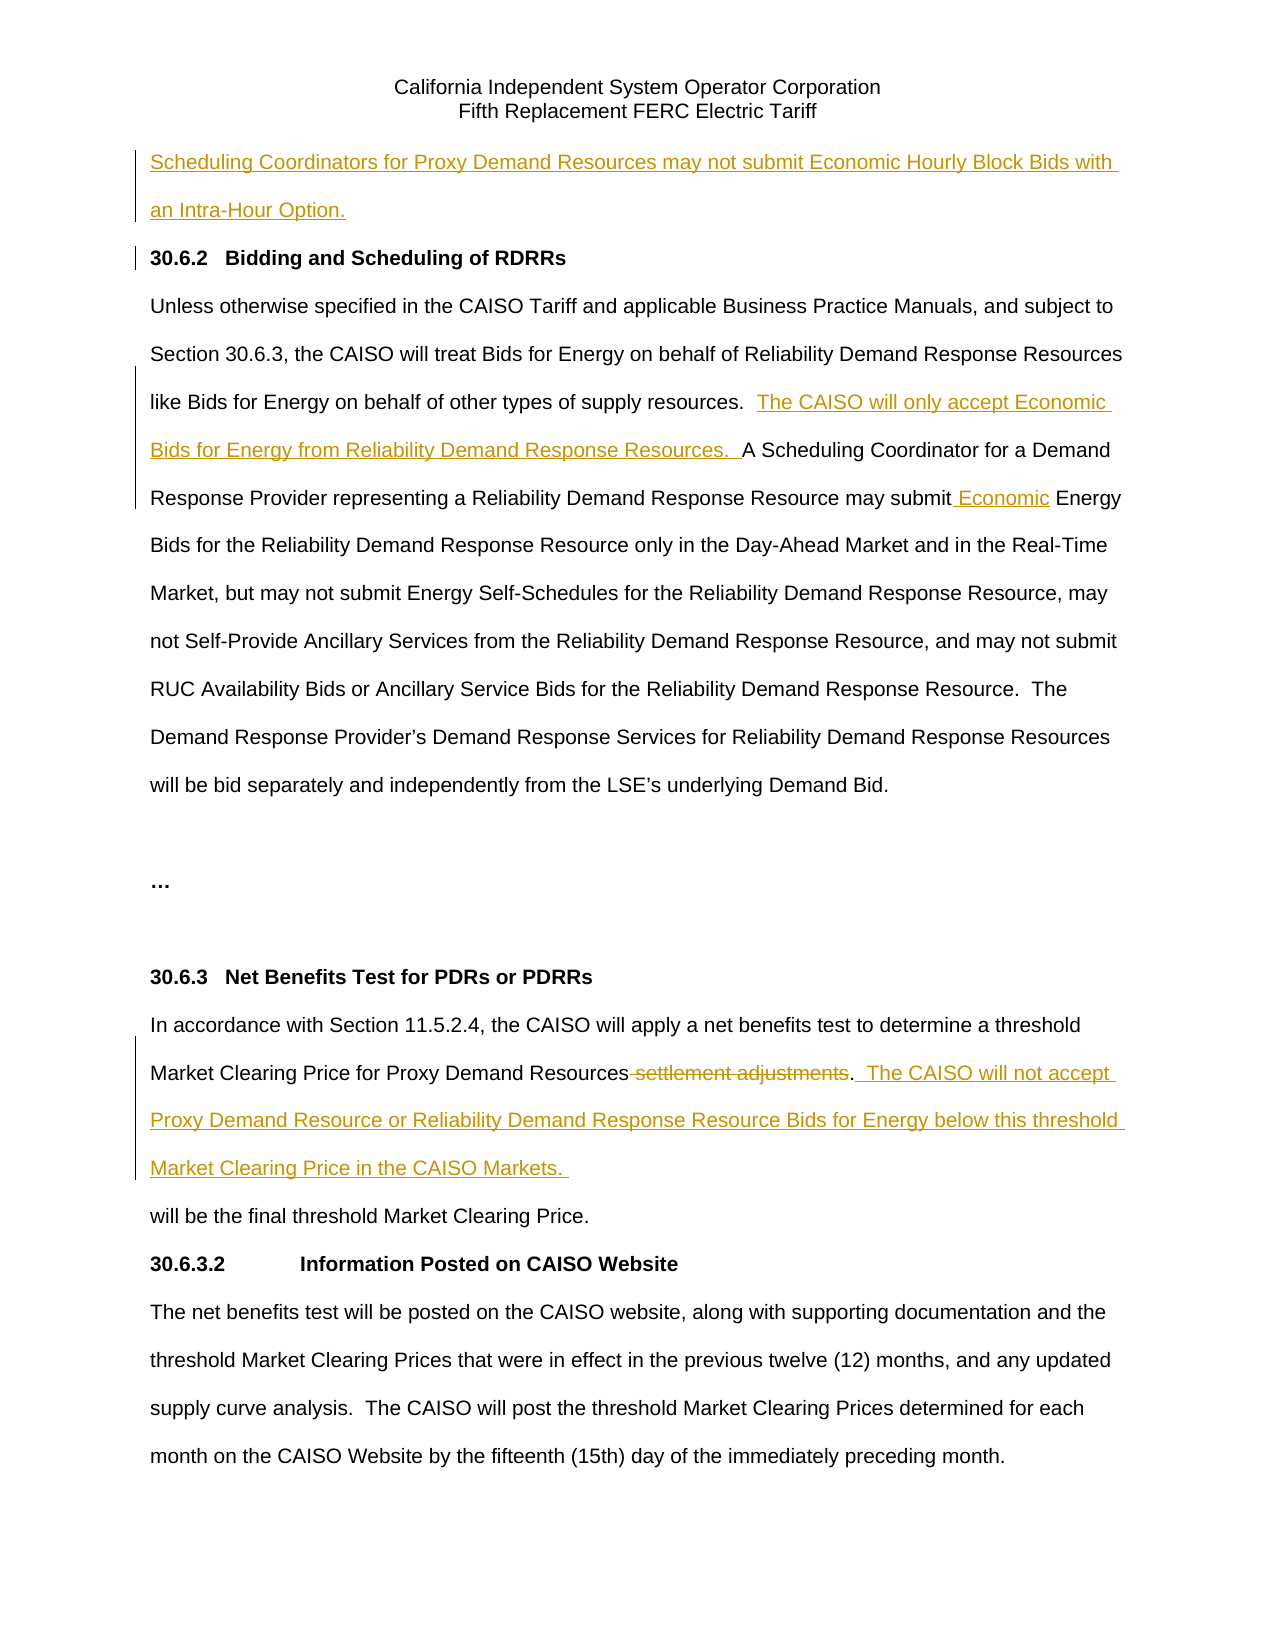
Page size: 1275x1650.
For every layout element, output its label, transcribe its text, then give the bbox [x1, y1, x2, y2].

text In accordance with Section 11.5.2.4, the CAISO will apply a net benefits test to determine a threshold Market Clearing Price for Proxy Demand Resources. [150, 1012, 1125, 1129]
text 30.6.3.2 Information Posted on CAISO Website [150, 1252, 1125, 1276]
text 30.6.2 Bidding and Scheduling of RDRRs [150, 246, 1125, 270]
text will be the final threshold Market Clearing Price. [150, 1204, 1125, 1228]
text 30.6.3 Net Benefits Test for PDRs or PDRRs [150, 964, 1125, 988]
text The net benefits test will be posted on the CAISO website, along with supporting documentation and the threshold Market Clearing Prices that were in effect in the previous twelve (12) months, and any updated supply curve analysis. The CAISO will post the threshold Market Clearing Prices determined for each month on the CAISO Website by the fifteenth (15th) day of the immediately preceding month. [150, 1300, 1125, 1468]
text … [150, 869, 1125, 893]
text Unless otherwise specified in the CAISO Tariff and applicable Business Practice Manuals, and subject to Section 30.6.3, the CAISO will treat Bids for Energy on behalf of Reliability Demand Response Resources like Bids for Energy on behalf of other types of supply resources. A Scheduling Coordinator for a Demand Response Provider representing a Reliability Demand Response Resource may submit Energy Bids for the Reliability Demand Response Resource only in the Day-Ahead Market and in the Real-Time Market, but may not submit Energy Self-Schedules for the Reliability Demand Response Resource, may not Self-Provide Ancillary Services from the Reliability Demand Response Resource, and may not submit RUC Availability Bids or Ancillary Service Bids for the Reliability Demand Response Resource. The Demand Response Provider’s Demand Response Services for Reliability Demand Response Resources will be bid separately and independently from the LSE’s underlying Demand Bid. [150, 294, 1125, 797]
text In accordance with Section 11.5.2.4, the CAISO will apply a net benefits test to determine a threshold Market Clearing Price for Proxy Demand Resources. [150, 1130, 1125, 1180]
